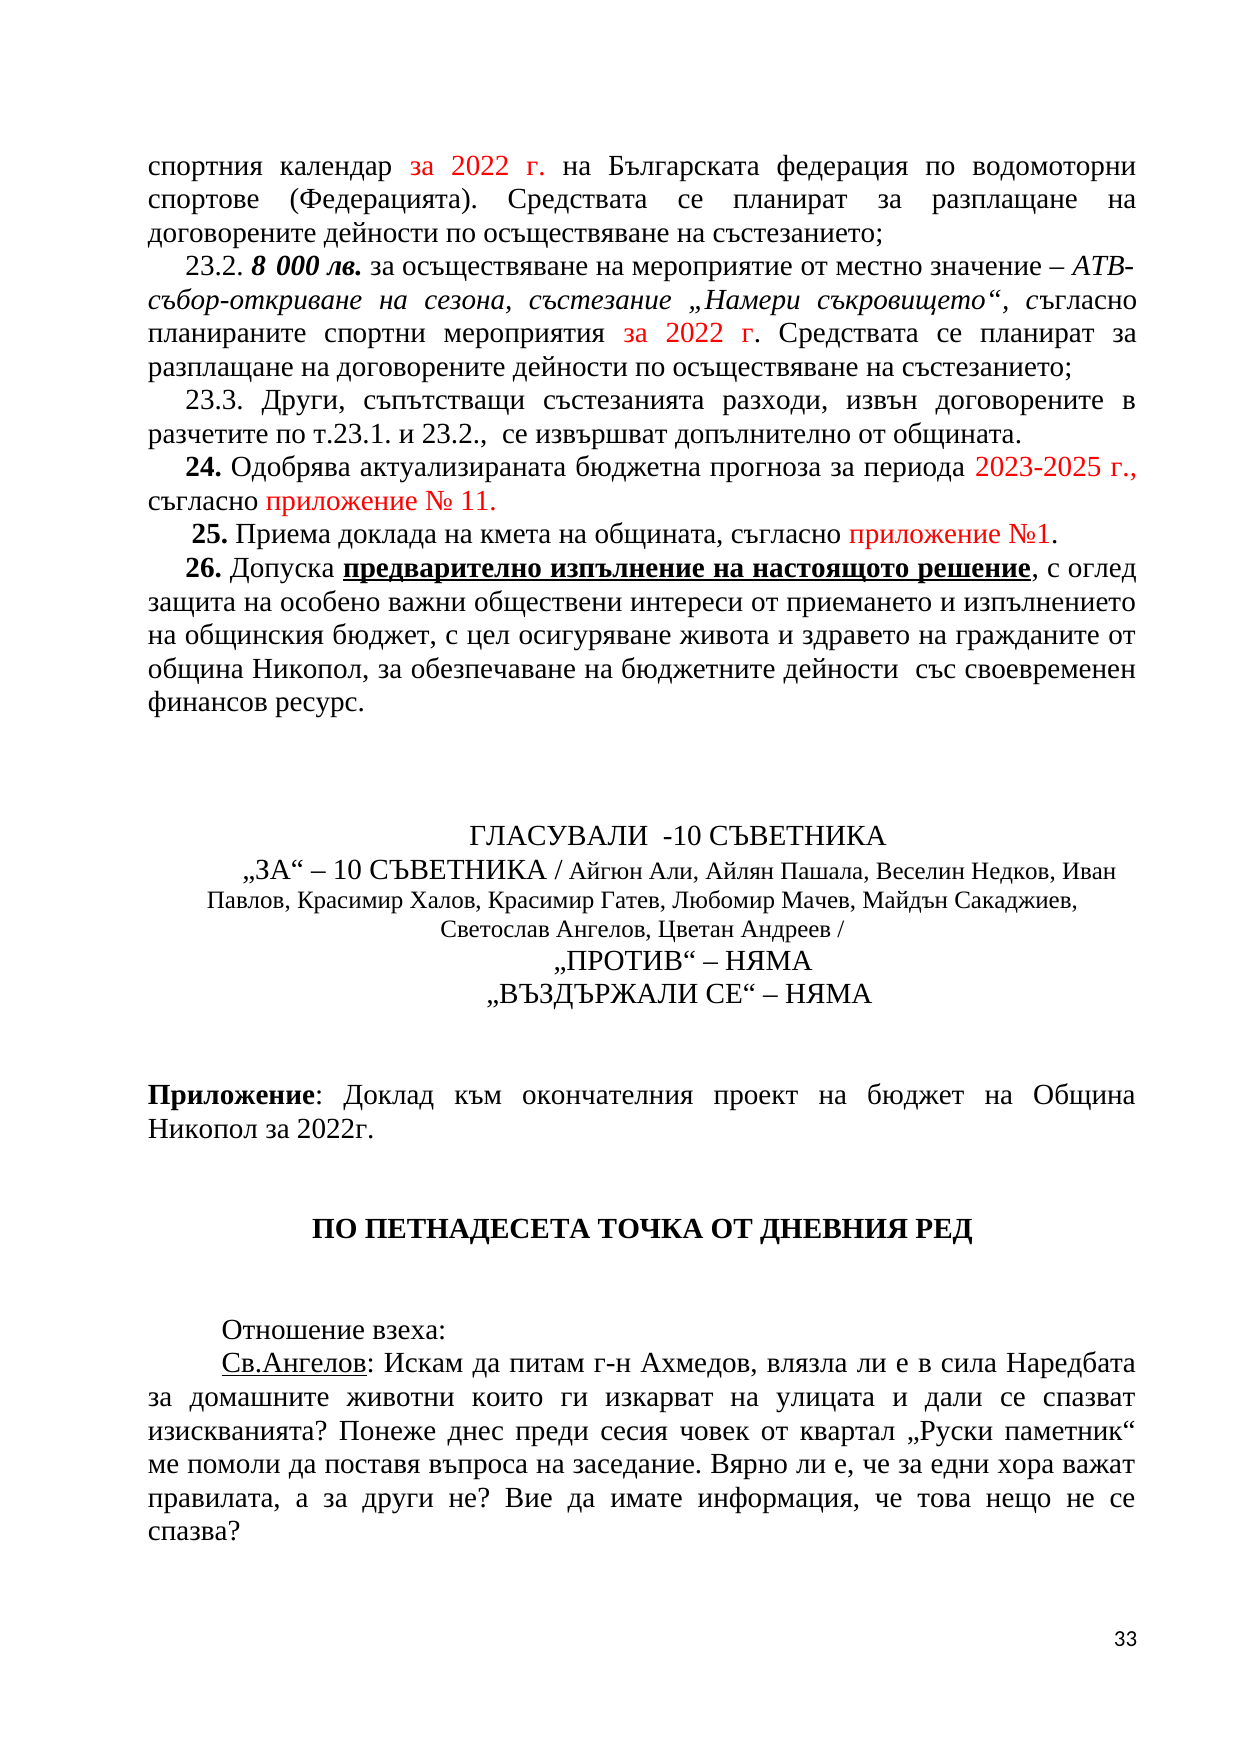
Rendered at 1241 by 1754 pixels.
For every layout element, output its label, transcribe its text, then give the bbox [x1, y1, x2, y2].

text 24. Одобрява актуализираната бюджетна прогноза за периода 2023-2025 г., съгласно приложение № 11. [148, 449, 1137, 517]
text Отношение взеха: [148, 1312, 1137, 1346]
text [148, 148, 1137, 248]
text „ЗА“ – 10 СЪВЕТНИКА / Айгюн Али, Айлян Пашала, Веселин Недков, Иван Павлов, Красимир Халов, Красимир Гатев, Любомир Мачев, Майдън Сакаджиев, Светослав Ангелов, Цветан Андреев / [148, 852, 1137, 943]
text 23.3. Други, съпътстващи състезанията разходи, извън договорените в разчетите по т.23.1. и 23.2., се извършват допълнително от общината. [148, 382, 1137, 449]
text 23.2. 8 000 лв. за осъществяване на мероприятие от местно значение – АТВ-събор-откриване на сезона, състезание „Намери съкровището“, съгласно планираните спортни мероприятия за 2022 г. Средствата се планират за разплащане на договорените дейности по осъществяване на състезанието; [148, 248, 1137, 382]
text „ПРОТИВ“ – НЯМА [148, 943, 1137, 977]
text 26. Допуска предварително изпълнение на настоящото решение, с оглед защита на особено важни обществени интереси от приемането и изпълнението на общинския бюджет, с цел осигуряване живота и здравето на гражданите от община Никопол, за обезпечаване на бюджетните дейности със своевременен финансов ресурс. [148, 550, 1137, 718]
text Св.Ангелов: Искам да питам г-н Ахмедов, влязла ли е в сила Наредбата за домашните животни които ги изкарват на улицата и дали се спазват изискванията? Понеже днес преди сесия човек от квартал „Руски паметник“ ме помоли да поставя въпроса на заседание. Вярно ли е, че за едни хора важат правилата, а за други не? Вие да имате информация, че това нещо не се спазва? [148, 1346, 1137, 1547]
text ПО ПЕТНАДЕСЕТА ТОЧКА ОТ ДНЕВНИЯ РЕД [148, 1211, 1137, 1245]
text 25. Приема доклада на кмета на общината, съгласно приложение №1. [148, 517, 1137, 550]
text Приложение: Доклад към окончателния проект на бюджет на Община Никопол за 2022г. [148, 1077, 1137, 1144]
text ГЛАСУВАЛИ -10 СЪВЕТНИКА [148, 818, 1134, 852]
text „ВЪЗДЪРЖАЛИ СЕ“ – НЯМА [148, 977, 1137, 1010]
